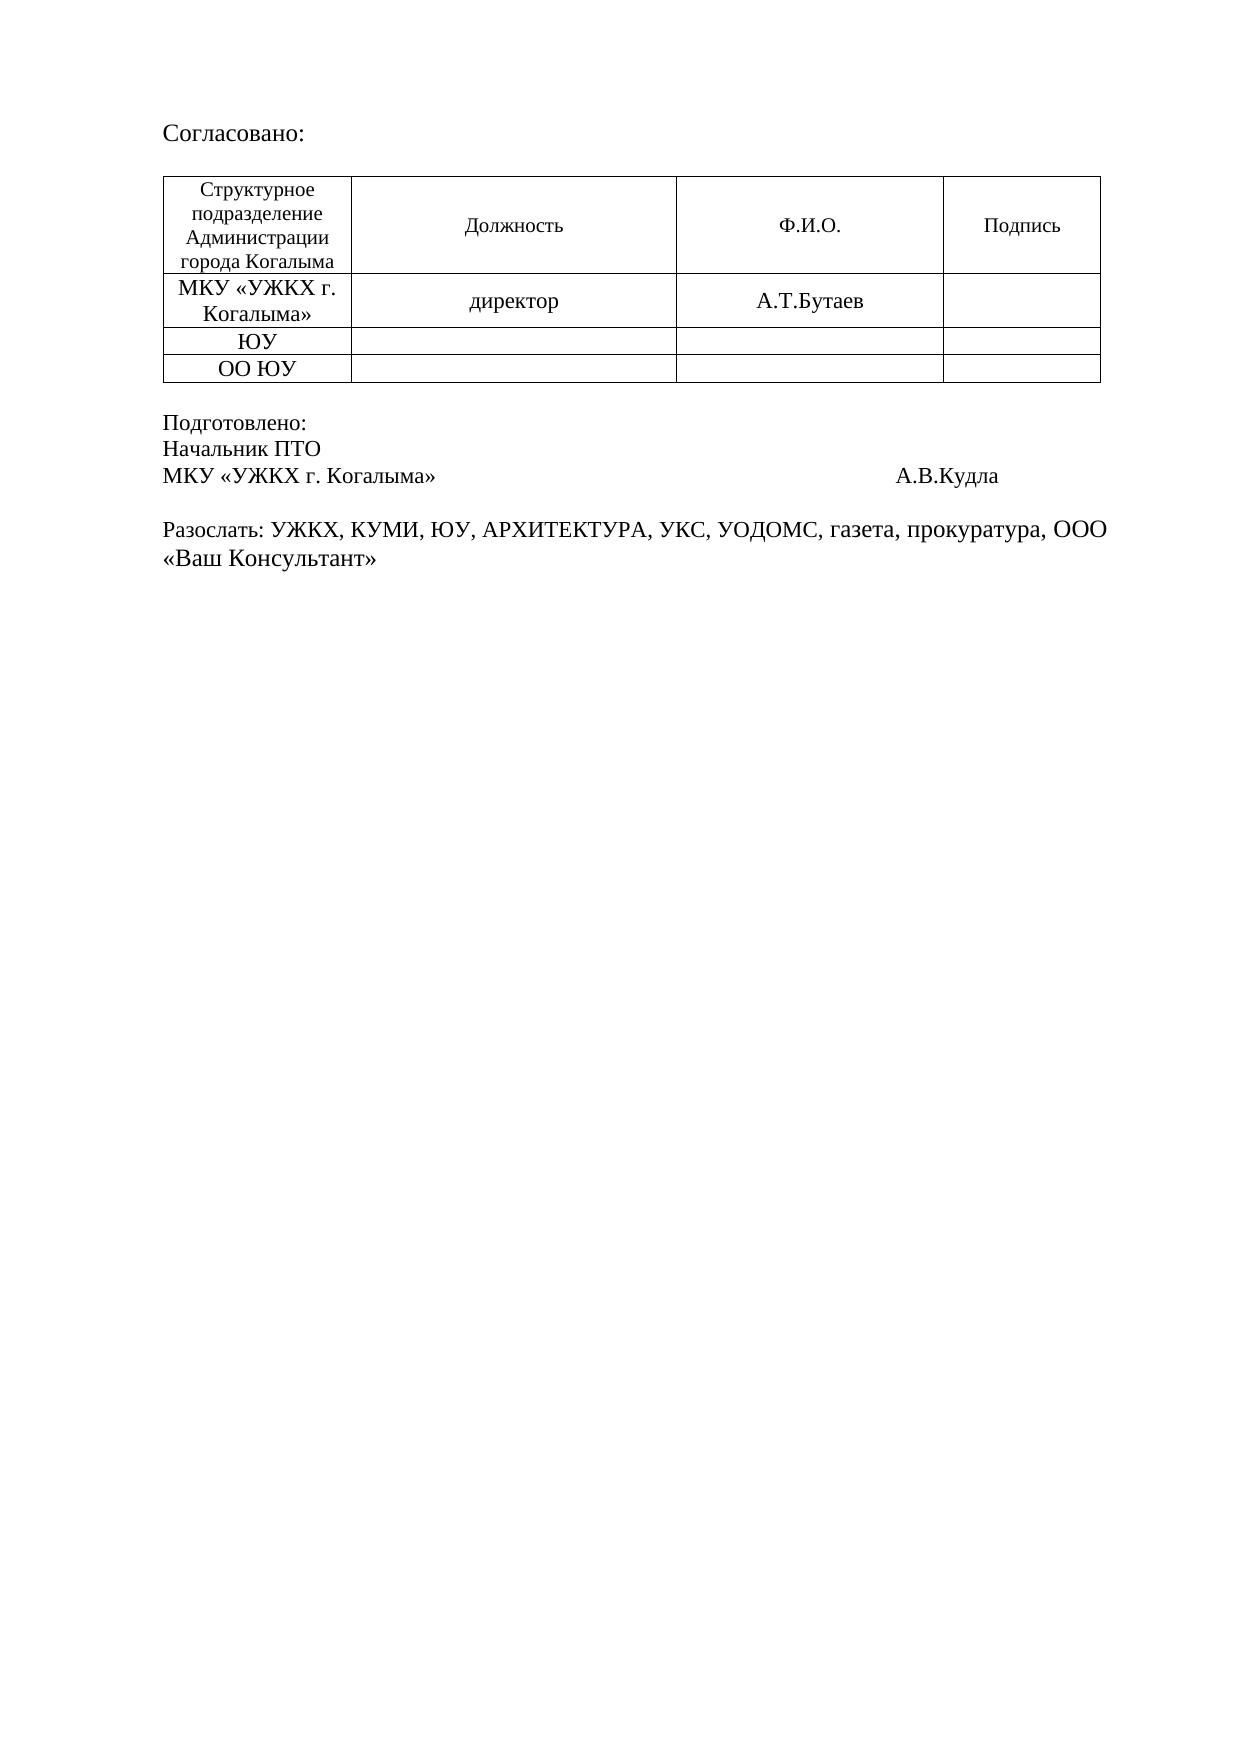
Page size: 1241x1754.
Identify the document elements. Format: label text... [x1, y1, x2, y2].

table_cell МКУ «УЖКХ г. Когалыма» [164, 274, 351, 327]
table_header Ф.И.О. [677, 177, 943, 273]
table_header Структурное подразделение Администрации города Когалыма [164, 177, 351, 273]
table_cell [352, 328, 676, 354]
text Согласовано: [162, 118, 1107, 147]
table_cell [677, 328, 943, 354]
table_cell [677, 355, 943, 382]
table_cell директор [352, 274, 676, 327]
table_cell ЮУ [164, 328, 351, 354]
text Начальник ПТО [162, 435, 1107, 462]
table_cell [944, 274, 1100, 327]
text Подготовлено: [162, 409, 1107, 435]
table_cell А.Т.Бутаев [677, 274, 943, 327]
table_cell [944, 355, 1100, 382]
text МКУ «УЖКХ г. Когалыма» А.В.Кудла [162, 462, 1107, 488]
table_header Подпись [944, 177, 1100, 273]
text Разослать: УЖКХ, КУМИ, ЮУ, АРХИТЕКТУРА, УКС, УОДОМС, газета, прокуратура, ООО «Ваш Консультант» [162, 514, 1107, 572]
table_header Должность [352, 177, 676, 273]
table_cell [944, 328, 1100, 354]
table_cell [352, 355, 676, 382]
table_cell ОО ЮУ [164, 355, 351, 382]
